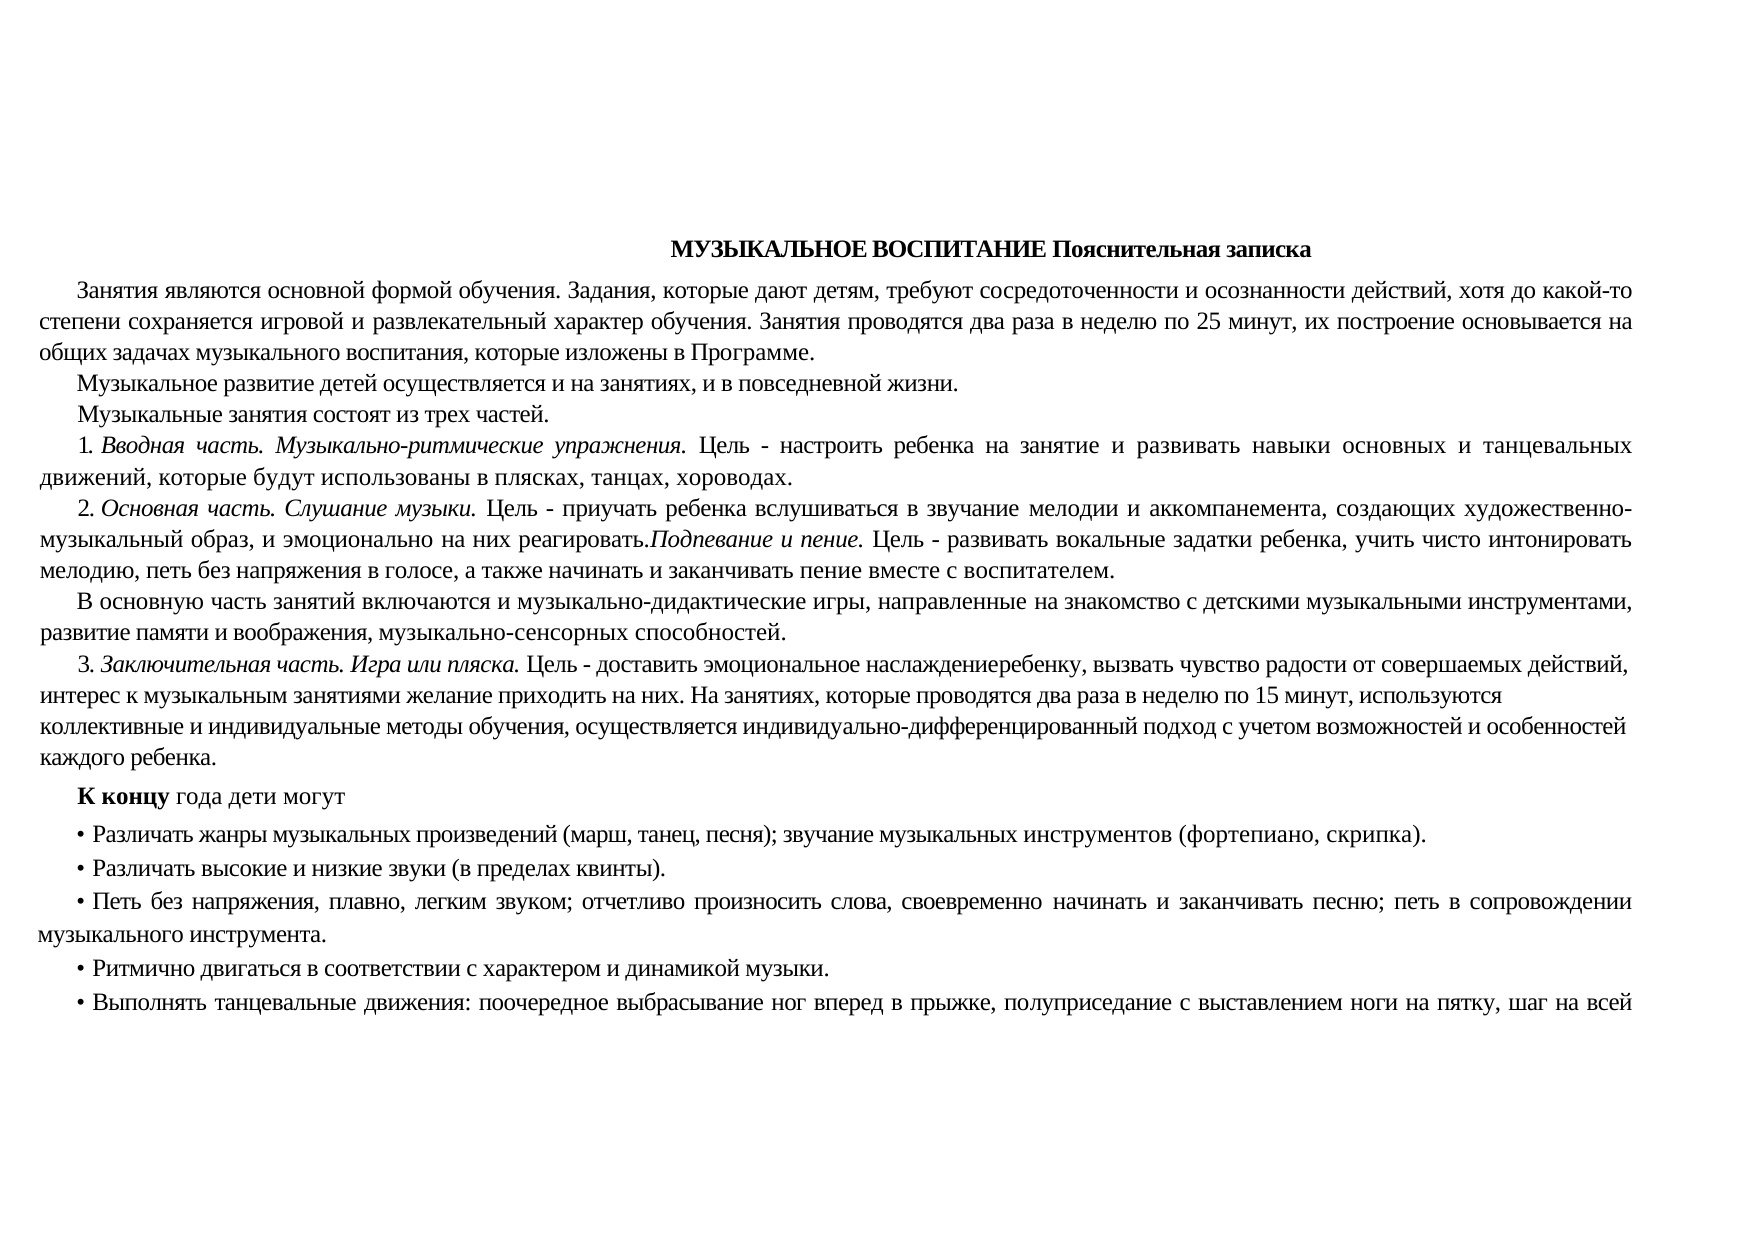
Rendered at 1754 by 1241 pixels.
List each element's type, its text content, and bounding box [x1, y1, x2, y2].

text Музыкальные занятия состоят из трех частей. [77, 398, 1633, 429]
list Различать высокие и низкие звуки (в пределах квинты). [76, 850, 1633, 883]
text Музыкальное развитие детей осуществляется и на занятиях, и в повседневной жизни. [76, 367, 1633, 398]
list Вводная часть. Музыкально-ритмические упражнения. Цель - настроить ребенка на занятие и развивать навыки основных и танцевальных движений, которые будут использованы в плясках, танцах, хороводах. [39, 429, 1633, 491]
list Ритмично двигаться в соответствии с характером и динамикой музыки. [76, 950, 1633, 983]
list Основная часть. Слушание музыки. Цель - приучать ребенка вслушиваться в звучание мелодии и аккомпанемента, создающих художественно-музыкальный образ, и эмоционально на них реагировать.Подпевание и пение. Цель - развивать вокальные задатки ребенка, учить чисто интонировать мелодию, петь без напряжения в голосе, а также начинать и заканчивать пение вместе с воспитателем. [39, 491, 1633, 584]
text МУЗЫКАЛЬНОЕ ВОСПИТАНИЕ Пояснительная записка [350, 224, 1633, 266]
text К концу года дети могут [77, 781, 1633, 810]
list Петь без напряжения, плавно, легким звуком; отчетливо произносить слова, своевременно начинать и заканчивать песню; петь в сопровождении музыкального инструмента. [37, 883, 1633, 949]
list Различать жанры музыкальных произведений (марш, танец, песня); звучание музыкальных инструментов (фортепиано, скрипка). [37, 817, 1633, 849]
text В основную часть занятий включаются и музыкально-дидактические игры, направленные на знакомство с детскими музыкальными инструментами, развитие памяти и воображения, музыкально-сенсорных способностей. [40, 585, 1633, 647]
text Занятия являются основной формой обучения. Задания, которые дают детям, требуют сосредоточенности и осознанности действий, хотя до какой-то степени сохраняется игровой и развлекательный характер обучения. Занятия проводятся два раза в неделю по 25 минут, их построение основывается на общих задачах музыкального воспитания, которые изложены в Программе. [39, 274, 1633, 367]
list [37, 984, 1633, 1017]
text 3. Заключительная часть. Игра или пляска. Цель - доставить эмоциональное наслаждениеребенку, вызвать чувство радости от совершаемых действий, интерес к музыкальным занятиями желание приходить на них. На занятиях, которые проводятся два раза в неделю по 15 минут, используются коллективные и индивидуальные методы обучения, осуществляется индивидуально-дифференцированный подход с учетом возможностей и особенностей каждого ребенка. [39, 648, 1633, 772]
